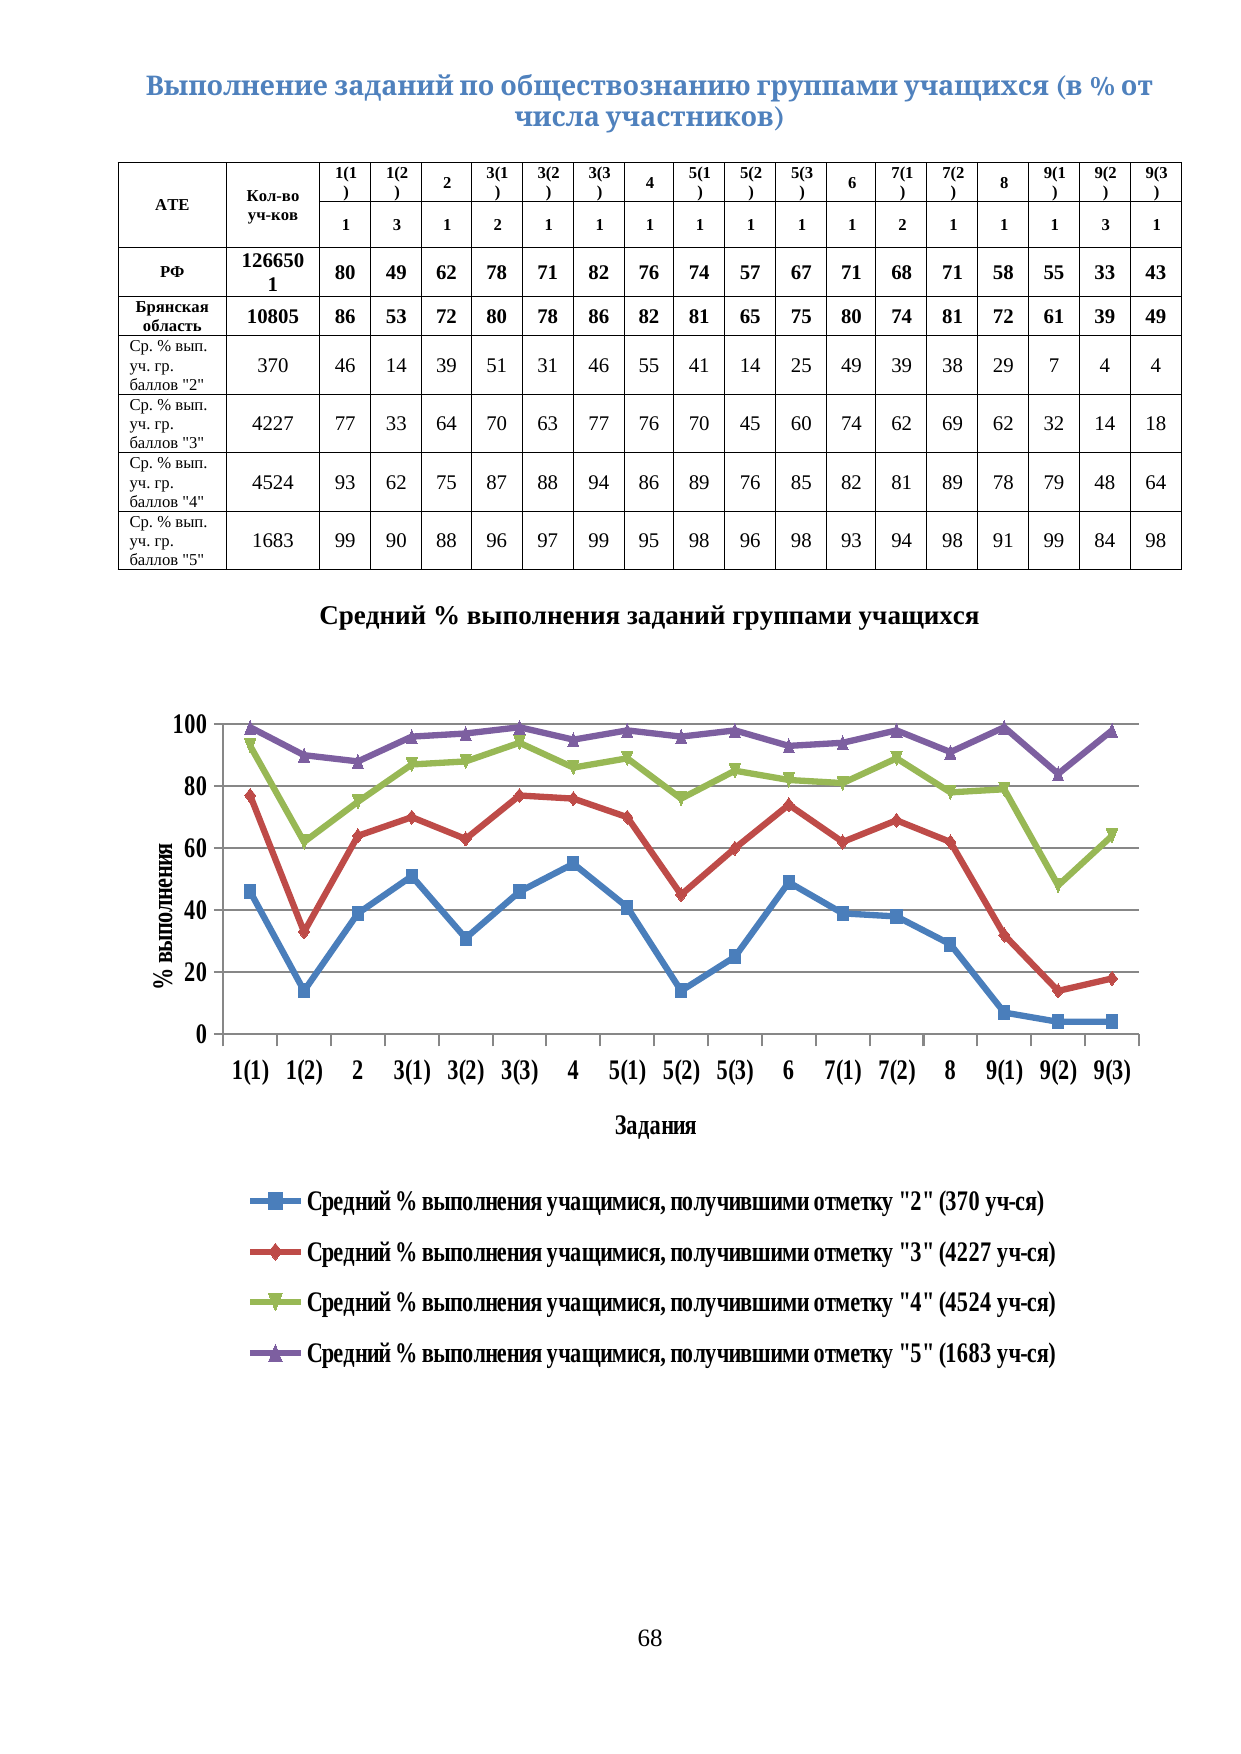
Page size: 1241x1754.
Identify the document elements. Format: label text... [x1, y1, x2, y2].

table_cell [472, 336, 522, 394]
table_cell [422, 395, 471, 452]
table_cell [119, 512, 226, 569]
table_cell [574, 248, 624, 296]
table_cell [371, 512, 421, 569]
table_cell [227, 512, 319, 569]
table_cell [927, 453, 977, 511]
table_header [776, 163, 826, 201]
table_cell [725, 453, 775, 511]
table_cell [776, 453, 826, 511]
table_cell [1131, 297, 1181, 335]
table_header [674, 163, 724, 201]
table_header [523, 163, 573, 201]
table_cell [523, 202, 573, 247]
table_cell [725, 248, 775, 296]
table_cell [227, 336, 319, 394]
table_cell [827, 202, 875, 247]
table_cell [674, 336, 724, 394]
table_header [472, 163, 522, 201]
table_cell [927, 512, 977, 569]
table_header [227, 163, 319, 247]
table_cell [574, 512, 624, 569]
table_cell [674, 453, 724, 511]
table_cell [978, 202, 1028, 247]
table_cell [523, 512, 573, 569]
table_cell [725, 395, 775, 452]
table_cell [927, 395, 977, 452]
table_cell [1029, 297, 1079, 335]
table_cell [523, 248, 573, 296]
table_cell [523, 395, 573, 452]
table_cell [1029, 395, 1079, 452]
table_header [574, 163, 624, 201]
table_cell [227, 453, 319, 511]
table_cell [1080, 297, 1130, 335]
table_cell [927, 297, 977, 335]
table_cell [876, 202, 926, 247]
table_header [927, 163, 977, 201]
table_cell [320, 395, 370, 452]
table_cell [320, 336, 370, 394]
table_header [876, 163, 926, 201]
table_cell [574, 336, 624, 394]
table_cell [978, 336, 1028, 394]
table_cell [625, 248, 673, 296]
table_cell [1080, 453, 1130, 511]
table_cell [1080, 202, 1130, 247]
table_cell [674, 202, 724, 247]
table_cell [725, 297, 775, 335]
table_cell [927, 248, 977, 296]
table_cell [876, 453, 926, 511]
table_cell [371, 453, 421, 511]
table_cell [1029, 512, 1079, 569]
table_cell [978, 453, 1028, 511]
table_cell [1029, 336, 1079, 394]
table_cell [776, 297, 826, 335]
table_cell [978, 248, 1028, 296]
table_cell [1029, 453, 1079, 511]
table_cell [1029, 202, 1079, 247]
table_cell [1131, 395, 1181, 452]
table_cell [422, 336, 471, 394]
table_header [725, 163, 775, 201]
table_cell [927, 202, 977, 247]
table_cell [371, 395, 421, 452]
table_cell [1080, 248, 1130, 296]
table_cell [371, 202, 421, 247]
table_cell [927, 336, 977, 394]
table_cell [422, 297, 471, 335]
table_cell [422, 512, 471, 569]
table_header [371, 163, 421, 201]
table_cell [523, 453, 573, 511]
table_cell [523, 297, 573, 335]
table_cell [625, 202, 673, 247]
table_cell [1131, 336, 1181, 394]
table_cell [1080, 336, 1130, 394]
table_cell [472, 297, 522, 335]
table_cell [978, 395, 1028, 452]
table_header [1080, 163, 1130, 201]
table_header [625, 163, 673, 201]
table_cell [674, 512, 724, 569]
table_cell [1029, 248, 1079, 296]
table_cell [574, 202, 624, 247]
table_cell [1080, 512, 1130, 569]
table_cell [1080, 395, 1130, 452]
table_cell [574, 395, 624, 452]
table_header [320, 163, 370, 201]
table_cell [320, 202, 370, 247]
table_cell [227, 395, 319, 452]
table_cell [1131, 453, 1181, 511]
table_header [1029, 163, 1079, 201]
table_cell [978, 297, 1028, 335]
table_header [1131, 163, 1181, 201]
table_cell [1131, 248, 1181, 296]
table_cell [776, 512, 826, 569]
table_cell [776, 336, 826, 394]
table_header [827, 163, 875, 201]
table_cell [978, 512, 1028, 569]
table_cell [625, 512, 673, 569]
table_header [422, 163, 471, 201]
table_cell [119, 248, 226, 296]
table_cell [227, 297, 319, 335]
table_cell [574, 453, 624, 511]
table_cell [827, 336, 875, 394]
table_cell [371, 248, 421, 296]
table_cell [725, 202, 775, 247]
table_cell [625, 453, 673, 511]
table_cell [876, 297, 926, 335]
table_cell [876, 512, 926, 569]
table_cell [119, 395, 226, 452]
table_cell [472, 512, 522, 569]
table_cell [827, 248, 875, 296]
text Средний % выполнения заданий группами учащихся [118, 599, 1181, 630]
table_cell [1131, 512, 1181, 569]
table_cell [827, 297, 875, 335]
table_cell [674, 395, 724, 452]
subtitle Выполнение заданий по обществознанию группами учащихся (в % от числа участников) [118, 71, 1181, 133]
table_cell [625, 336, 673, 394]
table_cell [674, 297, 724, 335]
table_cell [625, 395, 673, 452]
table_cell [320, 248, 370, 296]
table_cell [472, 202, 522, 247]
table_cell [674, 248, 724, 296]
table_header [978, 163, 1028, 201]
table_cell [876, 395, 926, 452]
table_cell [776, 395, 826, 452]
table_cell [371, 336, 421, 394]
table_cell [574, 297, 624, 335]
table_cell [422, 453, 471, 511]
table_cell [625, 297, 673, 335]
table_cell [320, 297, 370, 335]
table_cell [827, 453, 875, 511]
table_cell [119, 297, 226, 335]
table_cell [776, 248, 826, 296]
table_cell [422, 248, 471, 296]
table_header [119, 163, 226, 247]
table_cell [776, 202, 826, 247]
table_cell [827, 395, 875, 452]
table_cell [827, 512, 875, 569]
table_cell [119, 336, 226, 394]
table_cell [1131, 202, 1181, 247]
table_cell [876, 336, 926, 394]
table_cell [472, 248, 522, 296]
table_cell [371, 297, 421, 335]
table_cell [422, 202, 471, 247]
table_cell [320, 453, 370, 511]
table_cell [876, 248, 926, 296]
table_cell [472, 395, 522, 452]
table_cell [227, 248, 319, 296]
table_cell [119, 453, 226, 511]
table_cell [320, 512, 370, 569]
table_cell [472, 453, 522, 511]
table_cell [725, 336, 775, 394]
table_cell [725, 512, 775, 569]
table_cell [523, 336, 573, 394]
